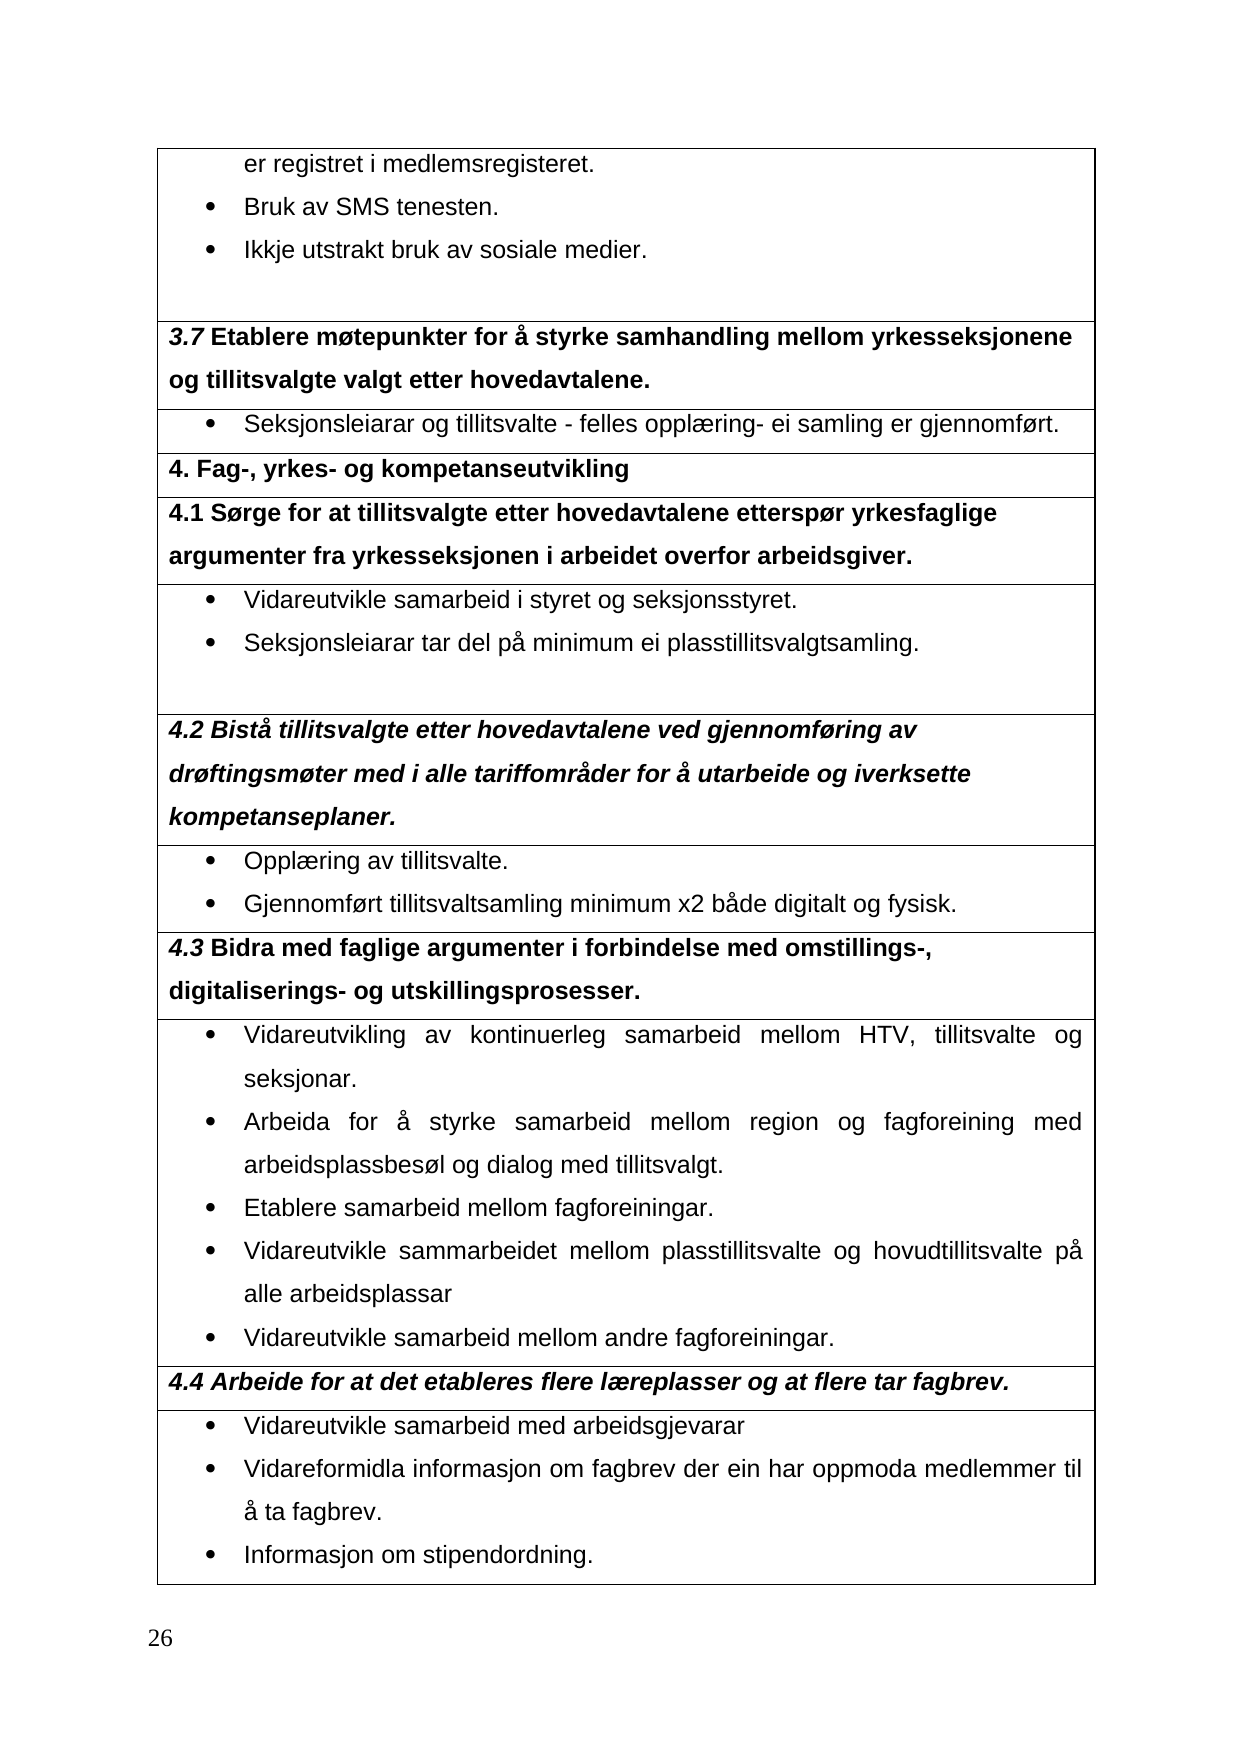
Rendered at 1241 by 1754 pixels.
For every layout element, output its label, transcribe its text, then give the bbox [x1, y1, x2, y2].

table_cell 4.2 Bistå tillitsvalgte etter hovedavtalene ved gjennomføring av drøftingsmøter med i alle tariffområder for å utarbeide og iverksette kompetanseplaner. [158, 715, 1094, 845]
table_cell 4. Fag-, yrkes- og kompetanseutvikling [158, 454, 1094, 497]
table_cell 3.7 Etablere møtepunkter for å styrke samhandling mellom yrkesseksjonene og tillitsvalgte valgt etter hovedavtalene. [158, 322, 1094, 408]
table_cell 4.3 Bidra med faglige argumenter i forbindelse med omstillings-, digitaliserings- og utskillingsprosesser. [158, 933, 1094, 1019]
table_cell 4.1 Sørge for at tillitsvalgte etter hovedavtalene etterspør yrkesfaglige argumenter fra yrkesseksjonen i arbeidet overfor arbeidsgiver. [158, 498, 1094, 584]
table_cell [158, 149, 1094, 321]
table_cell Vidareutvikling av kontinuerleg samarbeid mellom HTV, tillitsvalte og seksjonar. Arbeida for å styrke samarbeid mellom region og fagforeining med arbeidsplassbesøl og dialog med tillitsvalgt. Etablere samarbeid mellom fagforeiningar. Vidareutvikle sammarbeidet mellom plasstillitsvalte og hovudtillitsvalte på alle arbeidsplassar Vidareutvikle samarbeid mellom andre fagforeiningar. [158, 1020, 1094, 1366]
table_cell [158, 1411, 1094, 1583]
table_cell 4.4 Arbeide for at det etableres flere læreplasser og at flere tar fagbrev. [158, 1367, 1094, 1410]
table_cell Vidareutvikle samarbeid i styret og seksjonsstyret. Seksjonsleiarar tar del på minimum ei plasstillitsvalgtsamling. [158, 585, 1094, 714]
table_cell Seksjonsleiarar og tillitsvalte - felles opplæring- ei samling er gjennomført. [158, 410, 1094, 453]
table_cell Opplæring av tillitsvalte. Gjennomført tillitsvaltsamling minimum x2 både digitalt og fysisk. [158, 846, 1094, 932]
